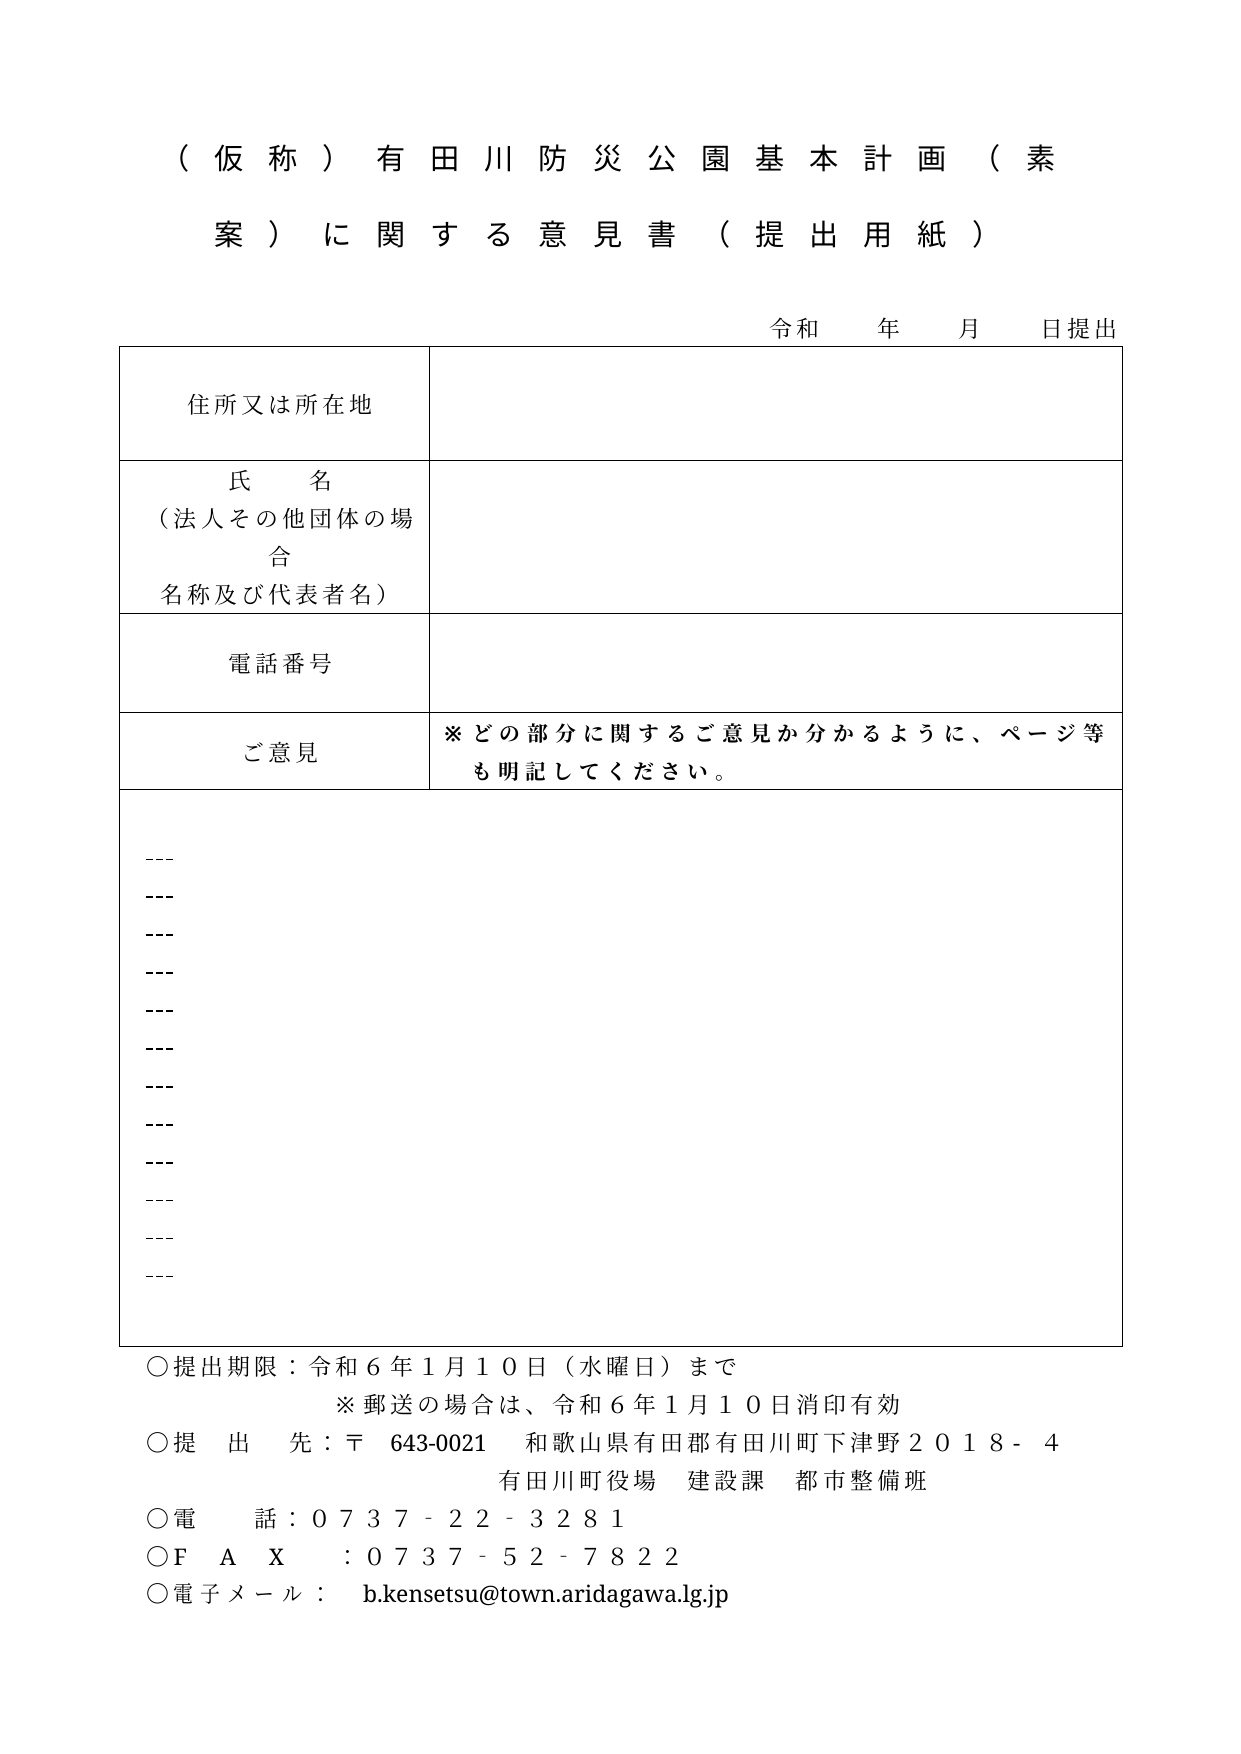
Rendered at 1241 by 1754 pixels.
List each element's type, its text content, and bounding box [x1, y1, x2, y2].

table_cell 氏 名 （法人その他団体の場合 名称及び代表者名） [120, 461, 429, 613]
text 〇提出先：〒643-0021 和歌山県有田郡有田川町下津野２０１８-４ [119, 1422, 1121, 1460]
table_cell ご意見 [120, 713, 429, 789]
text （仮称）有田川防災公園基本計画（素案）に関する意見書（提出用紙） [119, 119, 1121, 270]
table_cell [430, 461, 1122, 613]
text 〇FAX：０７３７‐５２‐７８２２ [119, 1536, 1121, 1574]
table_cell [120, 790, 1122, 1346]
text 〇提出期限：令和６年１月１０日（水曜日）まで [119, 1347, 1121, 1384]
text 〇電子メール：b.kensetsu@town.aridagawa.lg.jp [119, 1574, 1121, 1612]
table_header [430, 347, 1122, 460]
table_cell [430, 614, 1122, 712]
text ※郵送の場合は、令和６年１月１０日消印有効 [119, 1384, 1121, 1422]
table_cell ※どの部分に関するご意見か分かるように、ページ等も明記してください。 [430, 713, 1122, 789]
table_header 住所又は所在地 [120, 347, 429, 460]
text 令和 年 月 日提出 [119, 308, 1121, 346]
text 有田川町役場 建設課 都市整備班 [119, 1460, 1121, 1498]
table_cell 電話番号 [120, 614, 429, 712]
text 〇電 話：０７３７‐２２‐３２８１ [119, 1498, 1121, 1536]
